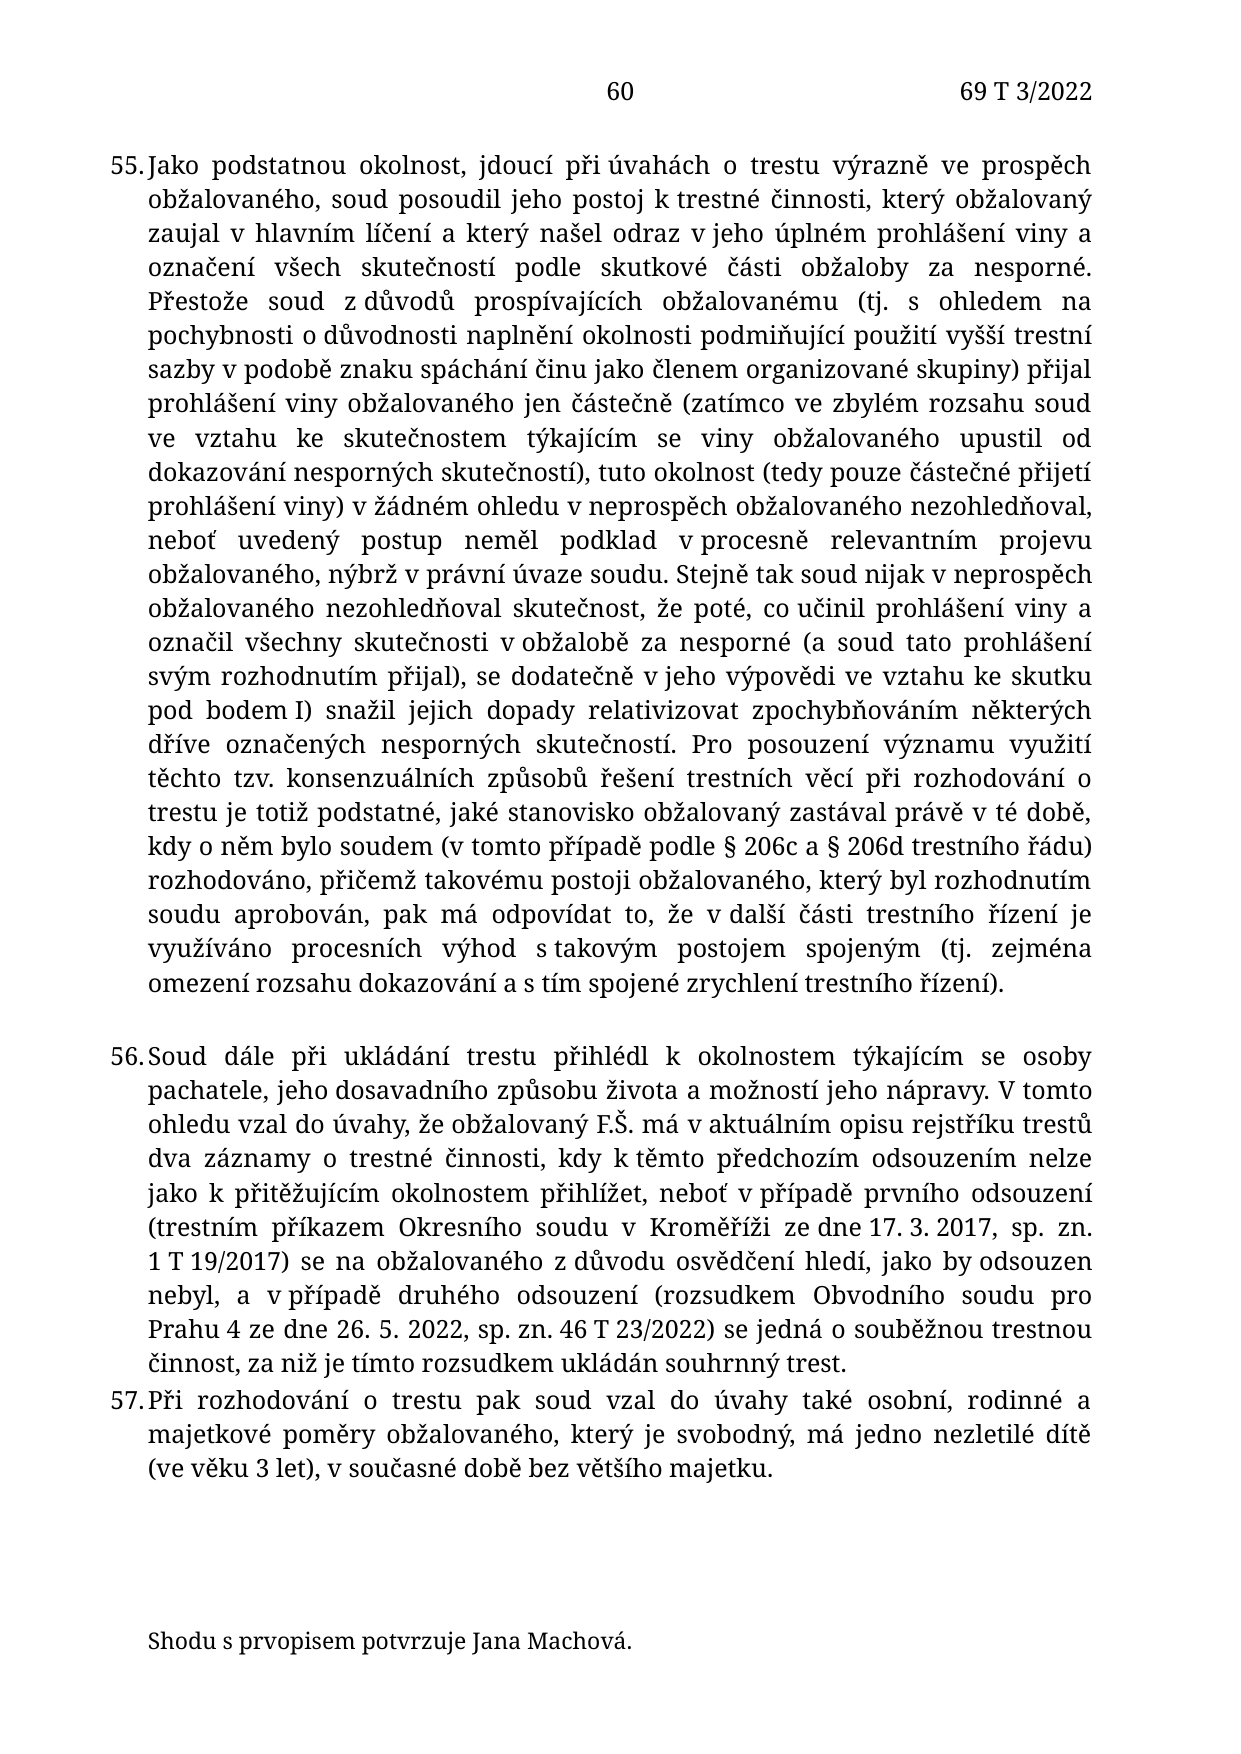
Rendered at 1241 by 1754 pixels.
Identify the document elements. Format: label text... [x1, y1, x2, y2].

list Jako podstatnou okolnost, jdoucí při úvahách o trestu výrazně ve prospěch obžalovaného, soud posoudil jeho postoj k trestné činnosti, který obžalovaný zaujal v hlavním líčení a který našel odraz v jeho úplném prohlášení viny a označení všech skutečností podle skutkové části obžaloby za nesporné. Přestože soud z důvodů prospívajících obžalovanému (tj. s ohledem na pochybnosti o důvodnosti naplnění okolnosti podmiňující použití vyšší trestní sazby v podobě znaku spáchání činu jako členem organizované skupiny) přijal prohlášení viny obžalovaného jen částečně (zatímco ve zbylém rozsahu soud ve vztahu ke skutečnostem týkajícím se viny obžalovaného upustil od dokazování nesporných skutečností), tuto okolnost (tedy pouze částečné přijetí prohlášení viny) v žádném ohledu v neprospěch obžalovaného nezohledňoval, neboť uvedený postup neměl podklad v procesně relevantním projevu obžalovaného, nýbrž v právní úvaze soudu. Stejně tak soud nijak v neprospěch obžalovaného nezohledňoval skutečnost, že poté, co učinil prohlášení viny a označil všechny skutečnosti v obžalobě za nesporné (a soud tato prohlášení svým rozhodnutím přijal), se dodatečně v jeho výpovědi ve vztahu ke skutku pod bodem I) snažil jejich dopady relativizovat zpochybňováním některých dříve označených nesporných skutečností. Pro posouzení významu využití těchto tzv. konsenzuálních způsobů řešení trestních věcí při rozhodování o trestu je totiž podstatné, jaké stanovisko obžalovaný zastával právě v té době, kdy o něm bylo soudem (v tomto případě podle § 206c a § 206d trestního řádu) rozhodováno, přičemž takovému postoji obžalovaného, který byl rozhodnutím soudu aprobován, pak má odpovídat to, že v další části trestního řízení je využíváno procesních výhod s takovým postojem spojeným (tj. zejména omezení rozsahu dokazování a s tím spojené zrychlení trestního řízení). [110, 148, 1092, 999]
list Soud dále při ukládání trestu přihlédl k okolnostem týkajícím se osoby pachatele, jeho dosavadního způsobu života a možností jeho nápravy. V tomto ohledu vzal do úvahy, že obžalovaný F.Š. má v aktuálním opisu rejstříku trestů dva záznamy o trestné činnosti, kdy k těmto předchozím odsouzením nelze jako k přitěžujícím okolnostem přihlížet, neboť v případě prvního odsouzení (trestním příkazem Okresního soudu v Kroměříži ze dne 17. 3. 2017, sp. zn. 1 T 19/2017) se na obžalovaného z důvodu osvědčení hledí, jako by odsouzen nebyl, a v případě druhého odsouzení (rozsudkem Obvodního soudu pro Prahu 4 ze dne 26. 5. 2022, sp. zn. 46 T 23/2022) se jedná o souběžnou trestnou činnost, za niž je tímto rozsudkem ukládán souhrnný trest. [110, 1039, 1092, 1379]
list Při rozhodování o trestu pak soud vzal do úvahy také osobní, rodinné a majetkové poměry obžalovaného, který je svobodný, má jedno nezletilé dítě (ve věku 3 let), v současné době bez většího majetku. [110, 1382, 1092, 1484]
